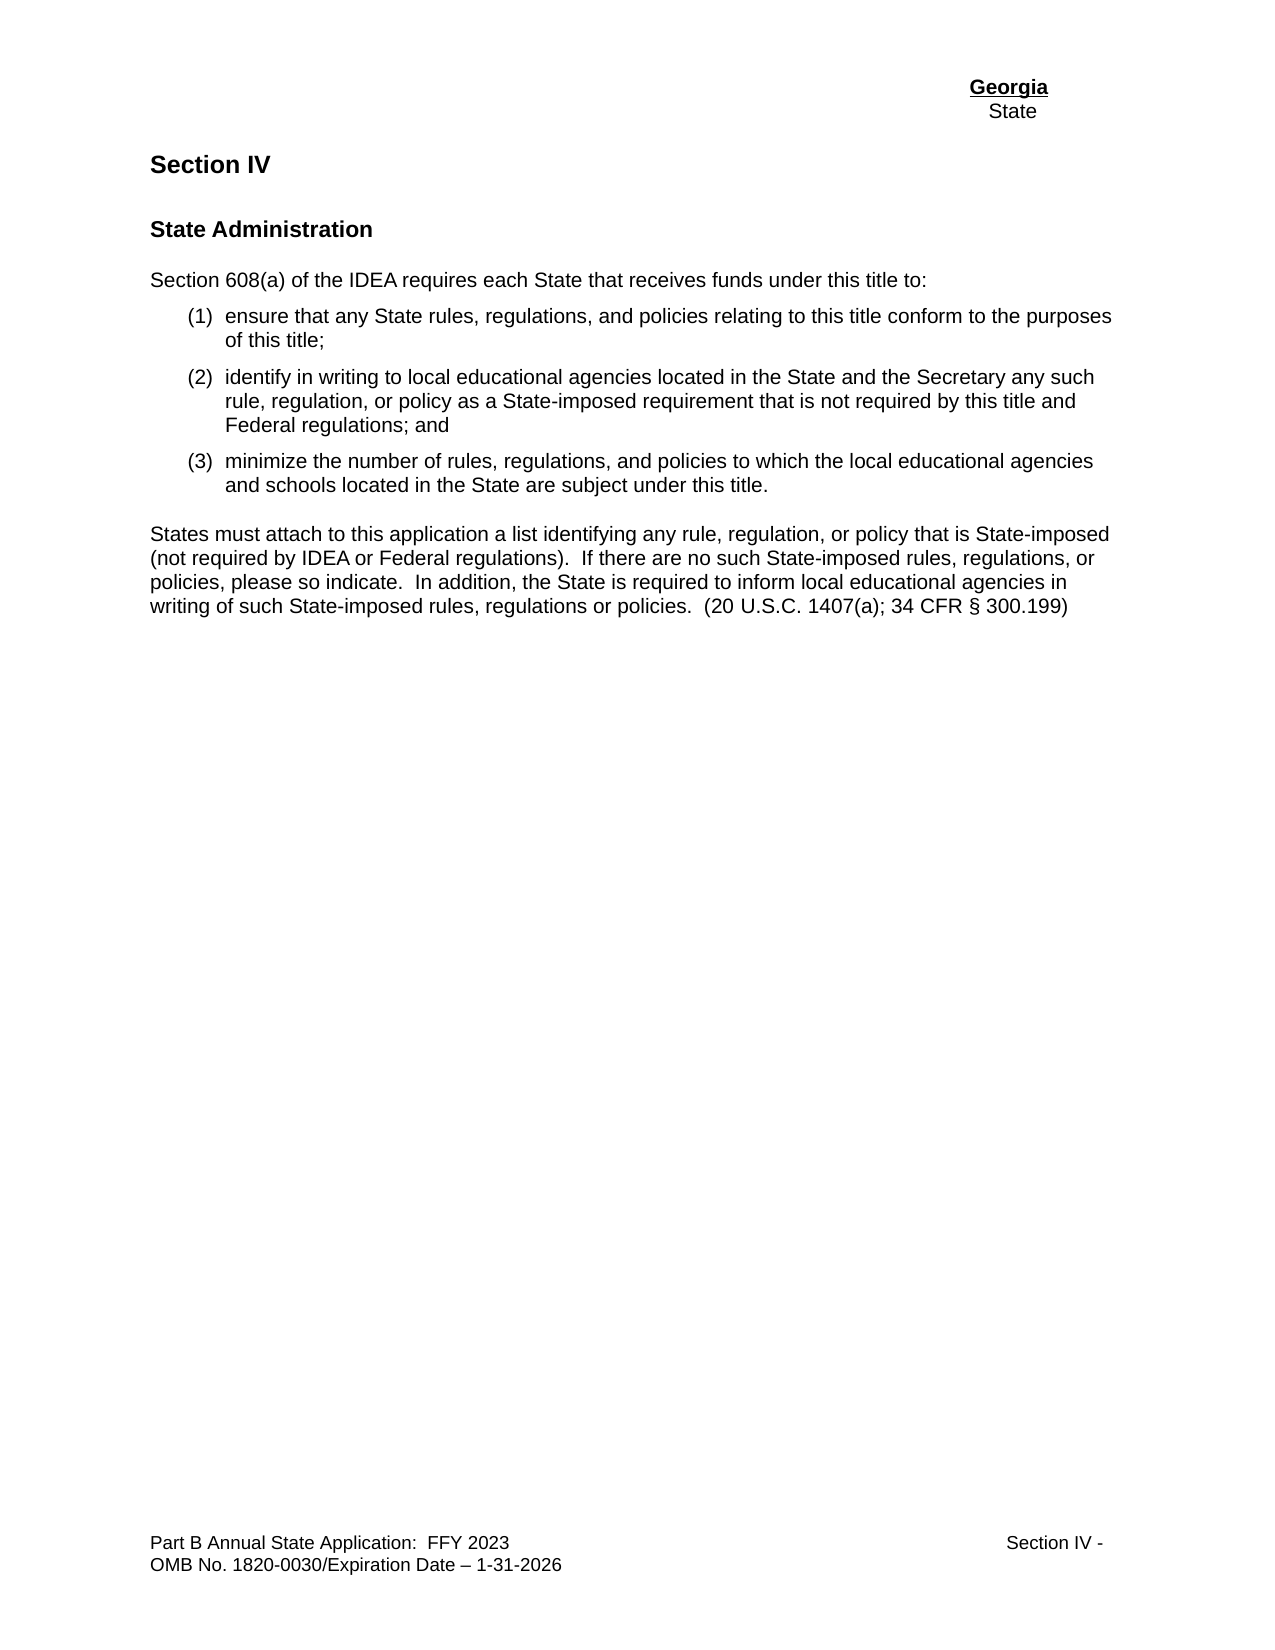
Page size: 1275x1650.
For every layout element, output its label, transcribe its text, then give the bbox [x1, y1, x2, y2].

subtitle Section IV [150, 150, 1125, 179]
list minimize the number of rules, regulations, and policies to which the local educational agencies and schools located in the State are subject under this title. [187, 449, 1125, 497]
text Section 608(a) of the IDEA requires each State that receives funds under this title to: [150, 268, 1125, 292]
subtitle State Administration [150, 216, 1125, 243]
list identify in writing to local educational agencies located in the State and the Secretary any such rule, regulation, or policy as a State-imposed requirement that is not required by this title and Federal regulations; and [187, 364, 1125, 436]
list ensure that any State rules, regulations, and policies relating to this title conform to the purposes of this title; [187, 304, 1125, 352]
text States must attach to this application a list identifying any rule, regulation, or policy that is State-imposed (not required by IDEA or Federal regulations). If there are no such State-imposed rules, regulations, or policies, please so indicate. In addition, the State is required to inform local educational agencies in writing of such State-imposed rules, regulations or policies. (20 U.S.C. 1407(a); 34 CFR § 300.199) [150, 522, 1125, 618]
